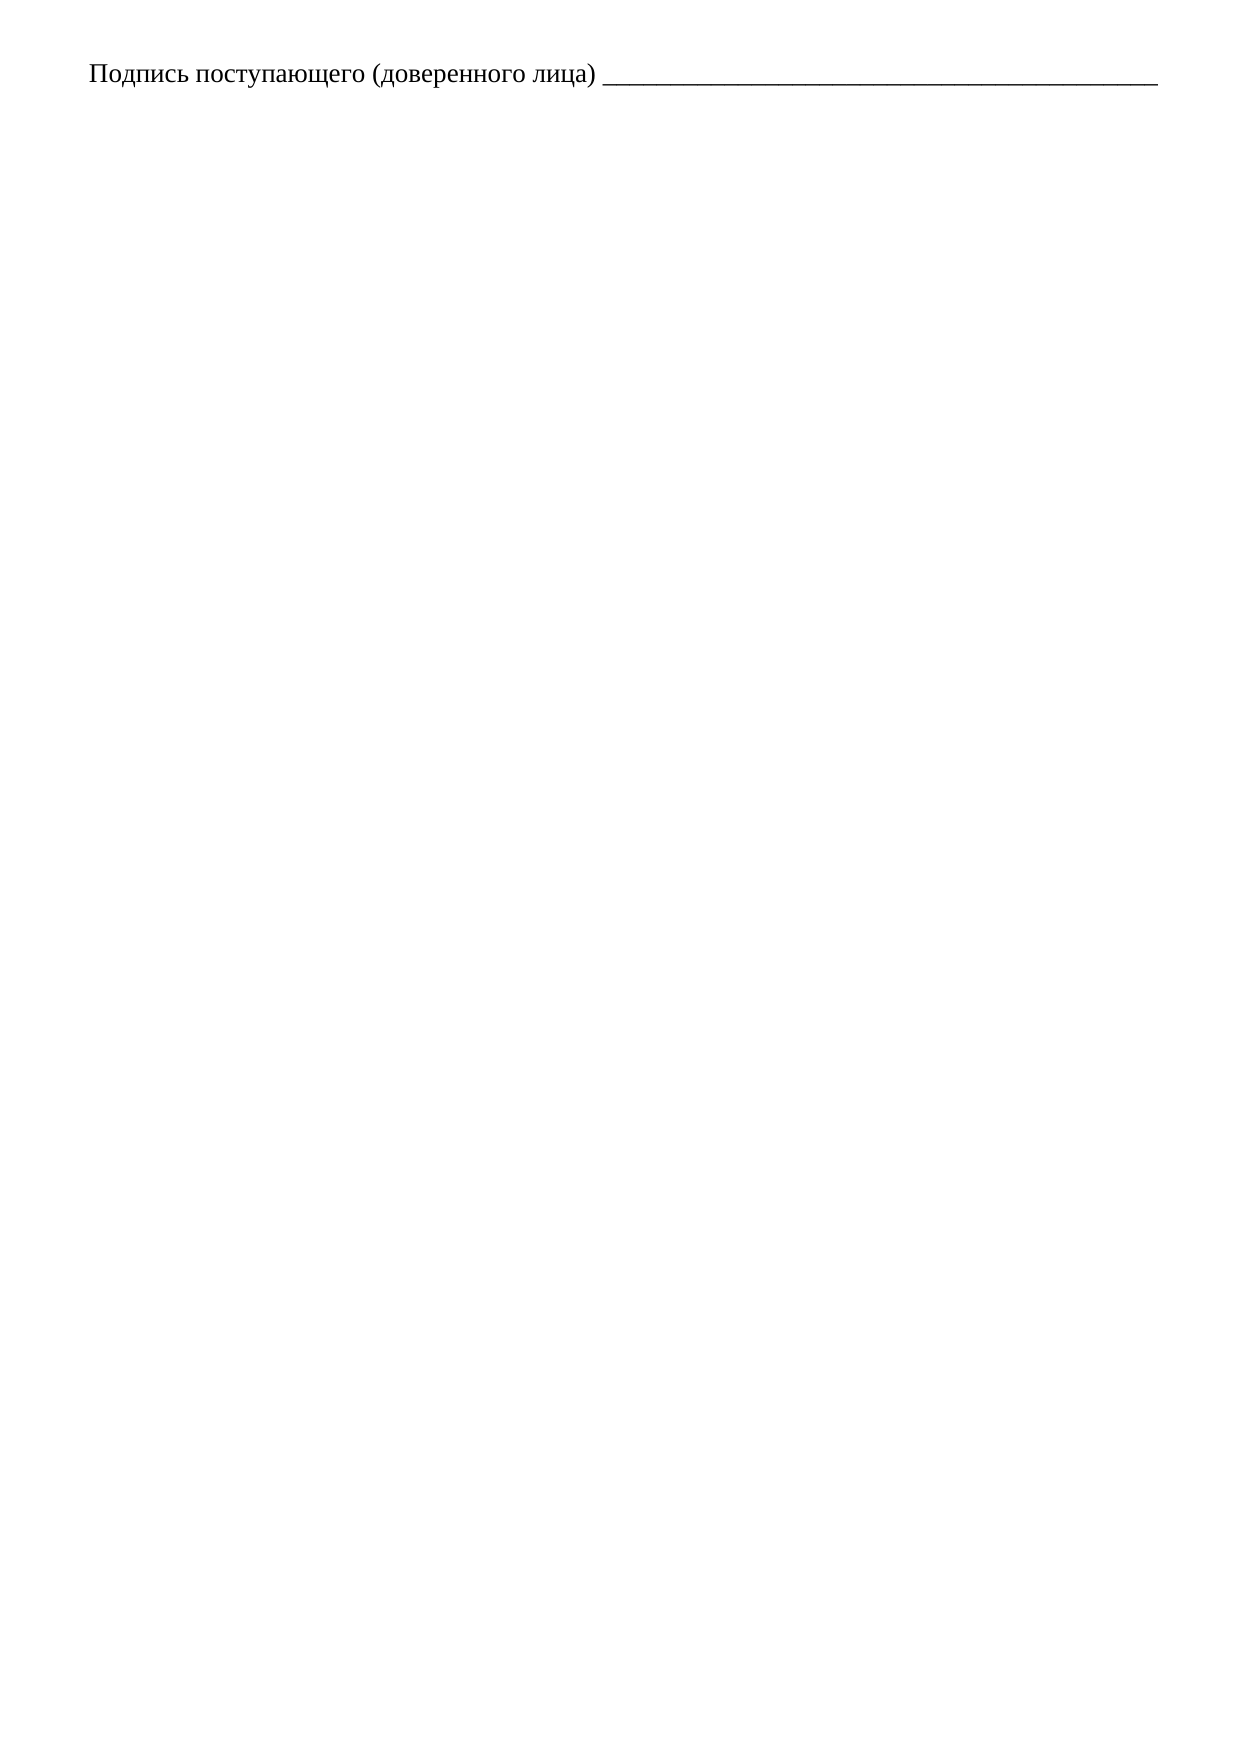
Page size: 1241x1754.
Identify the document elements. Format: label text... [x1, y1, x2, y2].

text Подпись поступающего (доверенного лица) _________________________________________ [89, 59, 1181, 89]
